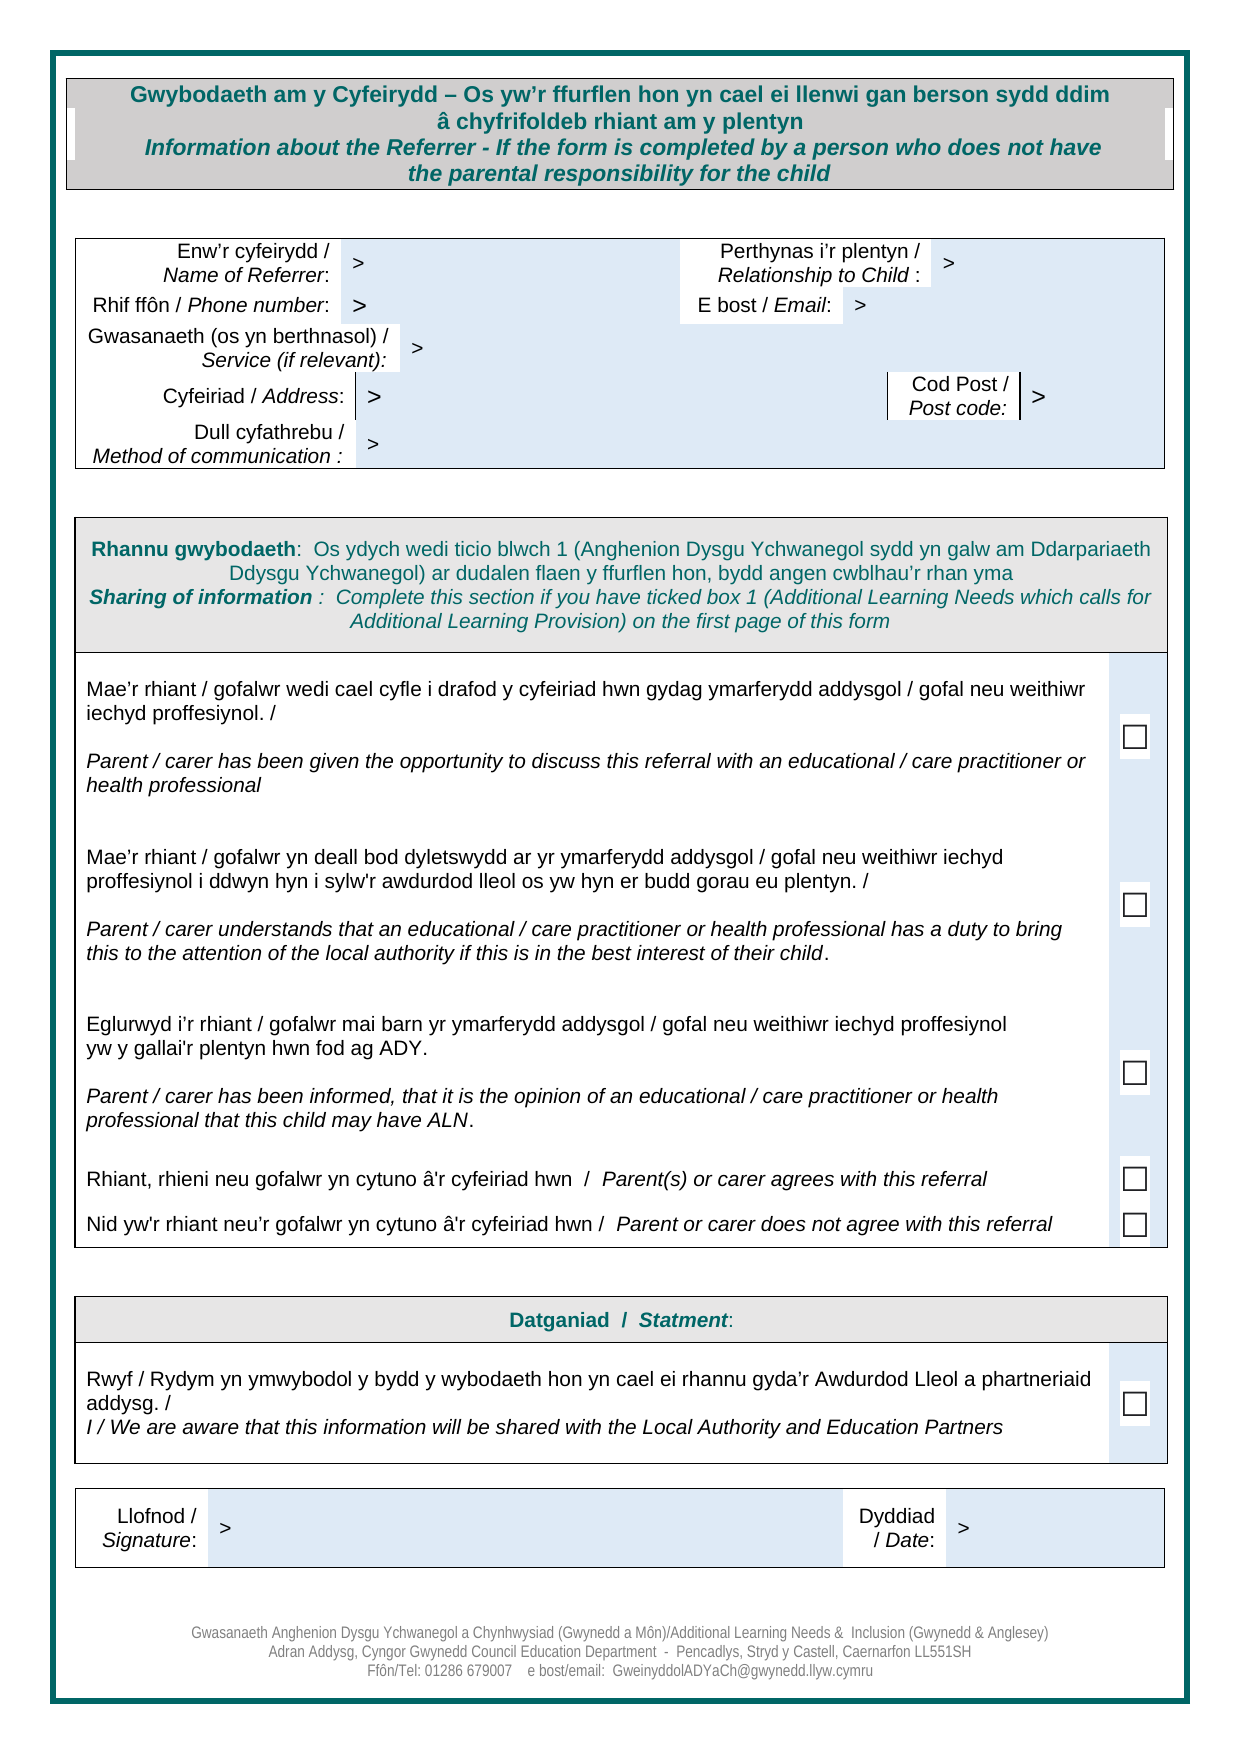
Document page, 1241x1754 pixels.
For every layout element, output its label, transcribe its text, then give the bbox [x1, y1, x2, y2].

table_header Rhannu gwybodaeth: Os ydych wedi ticio blwch 1 (Anghenion Dysgu Ychwanegol sydd yn galw am Ddarpariaeth Ddysgu Ychwanegol) ar dudalen flaen y ffurflen hon, bydd angen cwblhau’r rhan yma Sharing of information : Complete this section if you have ticked box 1 (Additional Learning Needs which calls for Additional Learning Provision) on the first page of this form [76, 518, 1167, 652]
table_cell Mae’r rhiant / gofalwr wedi cael cyfle i drafod y cyfeiriad hwn gydag ymarferydd addysgol / gofal neu weithiwr iechyd proffesiynol. / Parent / carer has been given the opportunity to discuss this referral with an educational / care practitioner or health professional [76, 653, 1108, 821]
table_header Perthynas i’r plentyn / Relationship to Child : [680, 239, 931, 287]
table_header [931, 239, 1164, 287]
table_cell Mae’r rhiant / gofalwr yn deall bod dyletswydd ar yr ymarferydd addysgol / gofal neu weithiwr iechyd proffesiynol i ddwyn hyn i sylw'r awdurdod lleol os yw hyn er budd gorau eu plentyn. / Parent / carer understands that an educational / care practitioner or health professional has a duty to bring this to the attention of the local authority if this is in the best interest of their child. [76, 821, 1108, 988]
table_header [341, 239, 680, 287]
table_header [208, 1489, 843, 1567]
table_header Llofnod / Signature: [76, 1489, 208, 1567]
table_cell Eglurwyd i’r rhiant / gofalwr mai barn yr ymarferydd addysgol / gofal neu weithiwr iechyd proffesiynol yw y gallai'r plentyn hwn fod ag ADY. Parent / carer has been informed, that it is the opinion of an educational / care practitioner or health professional that this child may have ALN. [76, 988, 1108, 1156]
table_cell [843, 287, 1164, 324]
text Gwybodaeth am y Cyfeirydd – Os yw’r ffurflen hon yn cael ei llenwi gan berson sydd ddim [67, 79, 1173, 108]
table_cell [356, 420, 1164, 468]
table_cell Gwasanaeth (os yn berthnasol) / Service (if relevant): [76, 324, 400, 372]
text Information about the Referrer - If the form is completed by a person who does not have [75, 134, 1165, 157]
table_cell Cod Post / Post code: [888, 372, 1019, 420]
table_header Datganiad / Statment: [76, 1297, 1167, 1342]
table_cell Nid yw'r rhiant neu’r gofalwr yn cytuno â'r cyfeiriad hwn / Parent or carer does not agree with this referral [76, 1201, 1108, 1247]
table_cell Rhiant, rhieni neu gofalwr yn cytuno â'r cyfeiriad hwn / Parent(s) or carer agrees with this referral [76, 1156, 1108, 1201]
text the parental responsibility for the child [67, 157, 1173, 189]
table_cell Cyfeiriad / Address: [76, 372, 355, 420]
text â chyfrifoldeb rhiant am y plentyn [75, 108, 1165, 134]
table_cell Dull cyfathrebu / Method of communication : [76, 420, 356, 468]
table_cell Rwyf / Rydym yn ymwybodol y bydd y wybodaeth hon yn cael ei rhannu gyda’r Awdurdod Lleol a phartneriaid addysg. / I / We are aware that this information will be shared with the Local Authority and Education Partners [76, 1343, 1108, 1463]
table_cell E bost / Email: [680, 287, 843, 324]
table_header Dyddiad / Date: [843, 1489, 946, 1567]
table_header Enw’r cyfeirydd / Name of Referrer: [76, 239, 341, 287]
table_cell Rhif ffôn / Phone number: [76, 287, 341, 324]
table_cell [400, 324, 1164, 372]
